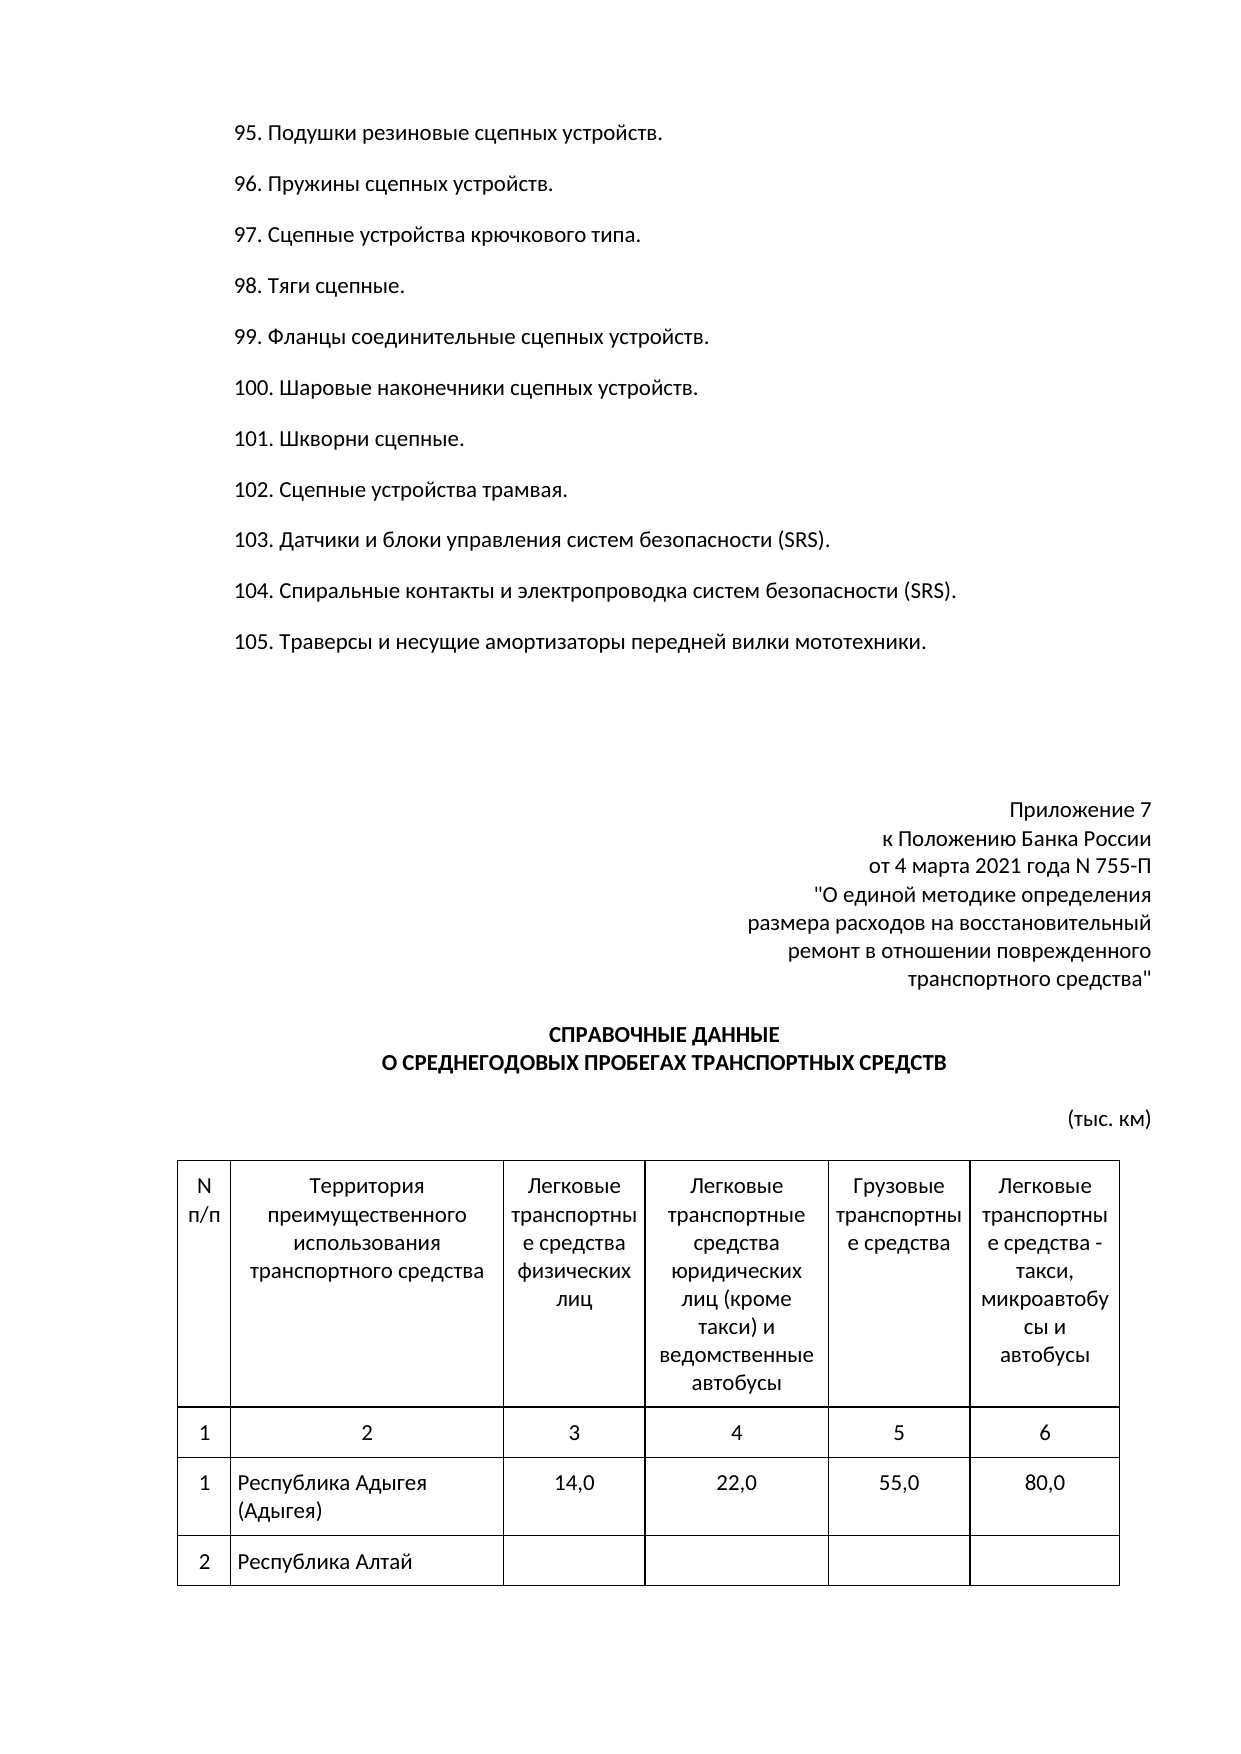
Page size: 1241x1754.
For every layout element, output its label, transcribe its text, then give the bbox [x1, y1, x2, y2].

text "О единой методике определения [177, 880, 1152, 908]
text 97. Сцепные устройства крючкового типа. [177, 220, 1152, 248]
table_cell [829, 1536, 969, 1585]
table_cell 80,0 [971, 1458, 1119, 1535]
text от 4 марта 2021 года N 755-П [177, 852, 1152, 880]
title СПРАВОЧНЫЕ ДАННЫЕ [177, 1020, 1152, 1048]
table_cell [646, 1536, 828, 1585]
table_cell Республика Алтай [231, 1536, 503, 1585]
table_cell 55,0 [829, 1458, 969, 1535]
text 102. Сцепные устройства трамвая. [177, 475, 1152, 503]
table_header Легковые транспортные средства - такси, микроавтобусы и автобусы [971, 1161, 1119, 1406]
table_cell 3 [504, 1408, 644, 1457]
table_header Легковые транспортные средства юридических лиц (кроме такси) и ведомственные автобусы [646, 1161, 828, 1406]
table_header N п/п [178, 1161, 230, 1406]
table_cell 1 [178, 1408, 230, 1457]
table_header Грузовые транспортные средства [829, 1161, 969, 1406]
text 101. Шкворни сцепные. [177, 424, 1152, 452]
table_cell 6 [971, 1408, 1119, 1457]
title О СРЕДНЕГОДОВЫХ ПРОБЕГАХ ТРАНСПОРТНЫХ СРЕДСТВ [177, 1048, 1152, 1076]
table_cell Республика Адыгея (Адыгея) [231, 1458, 503, 1535]
text 104. Спиральные контакты и электропроводка систем безопасности (SRS). [177, 577, 1152, 604]
table_cell 14,0 [504, 1458, 644, 1535]
table_cell 4 [646, 1408, 828, 1457]
table_cell [504, 1536, 644, 1585]
text 95. Подушки резиновые сцепных устройств. [177, 118, 1152, 146]
text 100. Шаровые наконечники сцепных устройств. [177, 373, 1152, 401]
text 105. Траверсы и несущие амортизаторы передней вилки мототехники. [177, 627, 1152, 656]
text к Положению Банка России [177, 824, 1152, 852]
text 98. Тяги сцепные. [177, 271, 1152, 299]
table_cell 22,0 [646, 1458, 828, 1535]
text Приложение 7 [177, 796, 1152, 824]
table_cell [971, 1536, 1119, 1585]
text транспортного средства" [177, 964, 1152, 992]
table_cell 2 [178, 1536, 230, 1585]
text 103. Датчики и блоки управления систем безопасности (SRS). [177, 526, 1152, 554]
table_cell 5 [829, 1408, 969, 1457]
text (тыс. км) [177, 1104, 1152, 1132]
table_header Территория преимущественного использования транспортного средства [231, 1161, 503, 1406]
table_cell 2 [231, 1408, 503, 1457]
text 96. Пружины сцепных устройств. [177, 169, 1152, 197]
text размера расходов на восстановительный [177, 908, 1152, 936]
text 99. Фланцы соединительные сцепных устройств. [177, 322, 1152, 350]
text ремонт в отношении поврежденного [177, 936, 1152, 964]
table_cell 1 [178, 1458, 230, 1535]
table_header Легковые транспортные средства физических лиц [504, 1161, 644, 1406]
